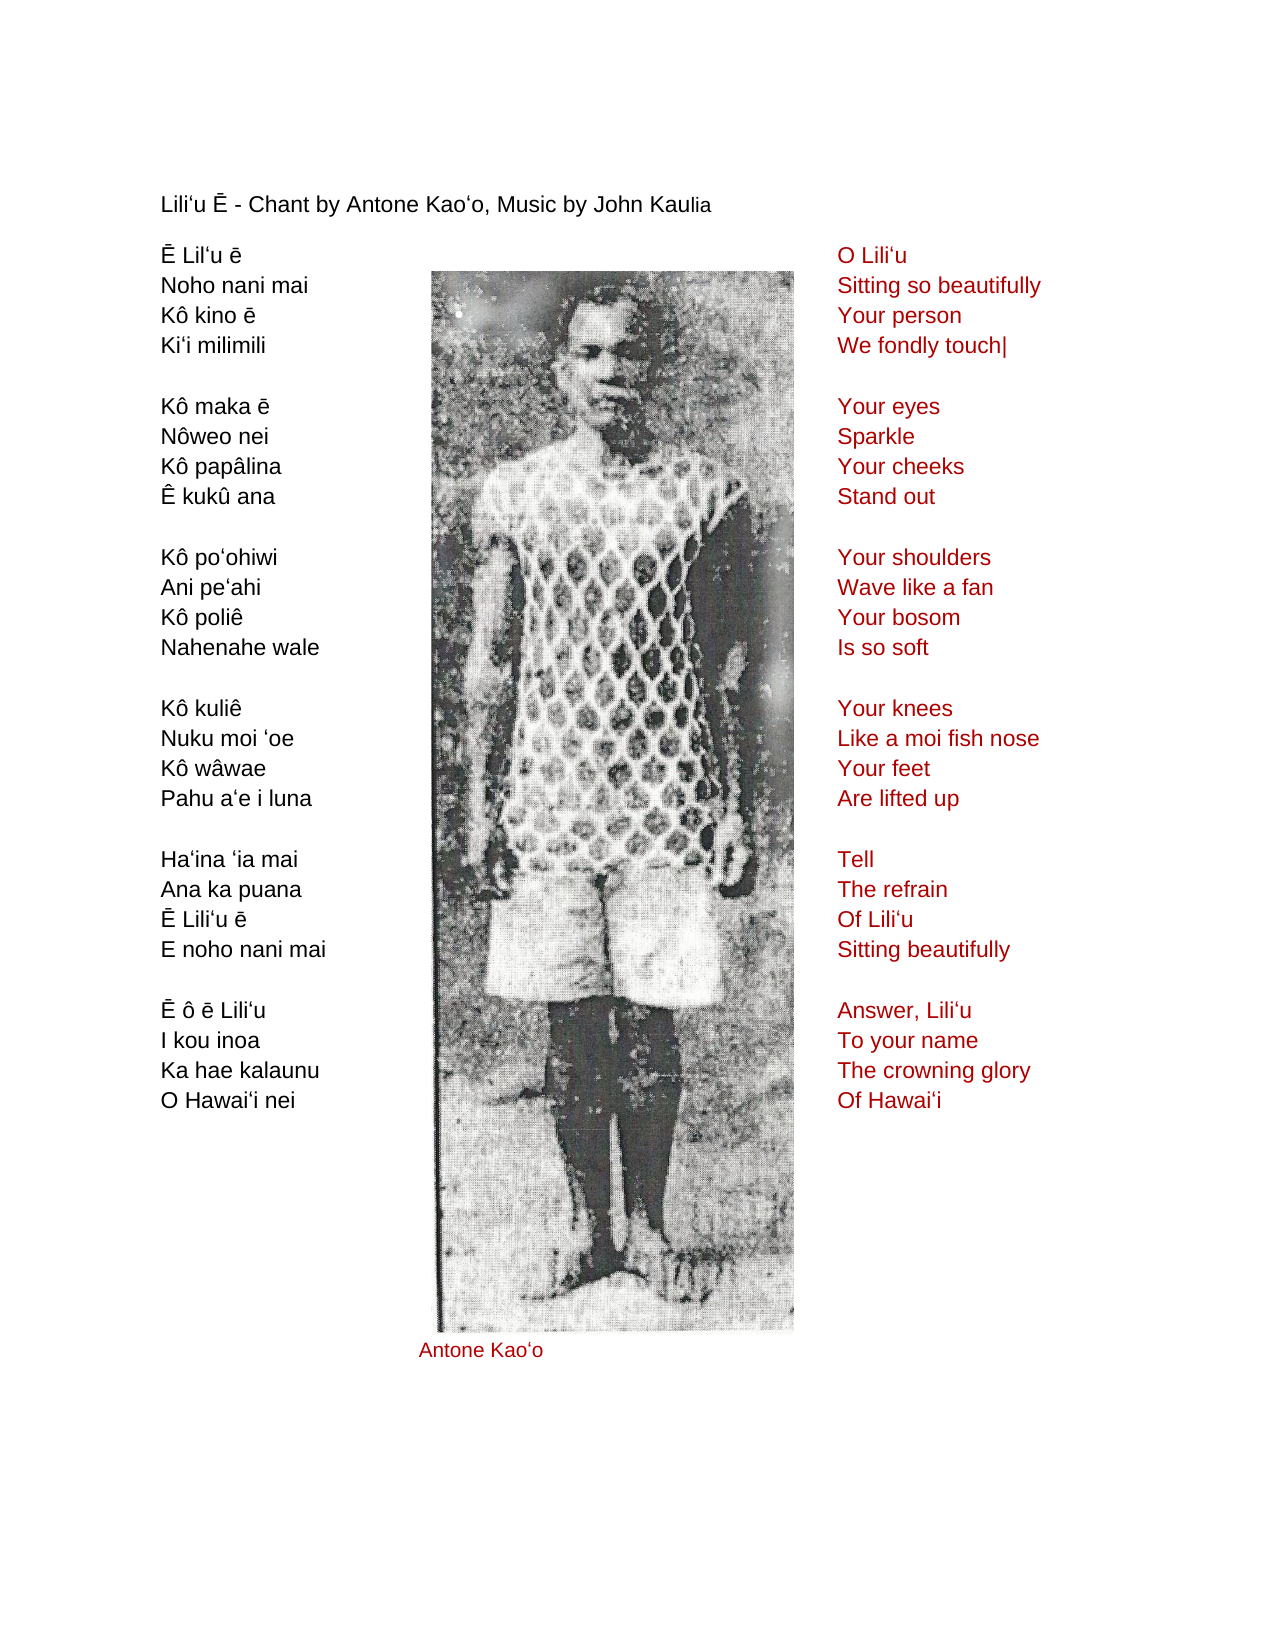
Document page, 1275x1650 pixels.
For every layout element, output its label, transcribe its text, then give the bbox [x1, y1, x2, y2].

table_cell Antone Kaoʻo [408, 231, 827, 1376]
table_header Liliʻu Ē - Chant by Antone Kaoʻo, Music by John Kaulia [150, 180, 1125, 231]
table_cell Ē Lilʻu ē Noho nani mai Kô kino ē Kiʻi milimili Kô maka ē Nôweo nei Kô papâlina Ê kukû ana Kô poʻohiwi Ani peʻahi Kô poliê Nahenahe wale Kô kuliê Nuku moi ʻoe Kô wâwae Pahu aʻe i luna Haʻina ʻia mai Ana ka puana Ē Liliʻu ē E noho nani mai Ē ô ē Liliʻu I kou inoa Ka hae kalaunu O Hawaiʻi nei [150, 231, 408, 1376]
table_cell O Liliʻu Sitting so beautifully Your person We fondly touch| Your eyes Sparkle Your cheeks Stand out Your shoulders Wave like a fan Your bosom Is so soft Your knees Like a moi fish nose Your feet Are lifted up Tell The refrain Of Liliʻu Sitting beautifully Answer, Liliʻu To your name The crowning glory Of Hawaiʻi [827, 231, 1125, 1376]
picture [431, 271, 794, 1335]
